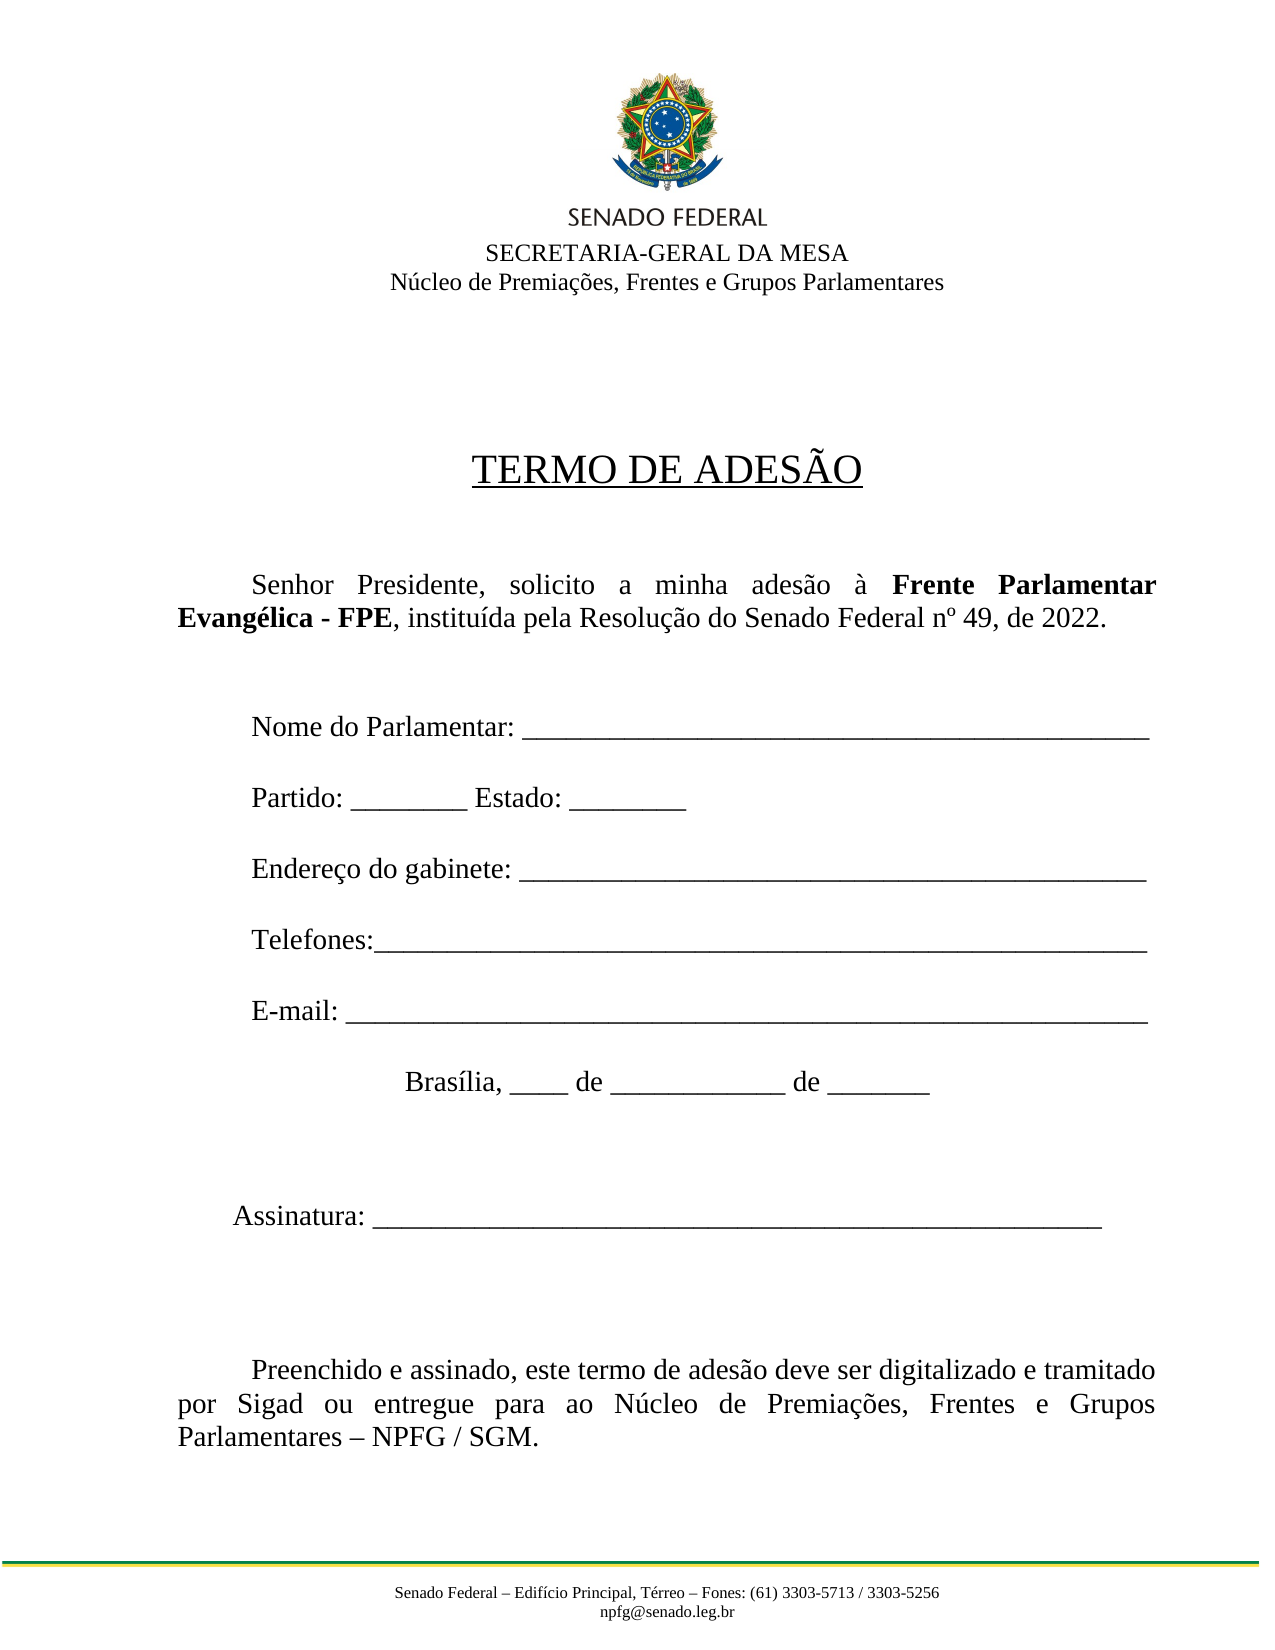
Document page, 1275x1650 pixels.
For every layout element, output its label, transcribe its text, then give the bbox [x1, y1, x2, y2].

text Brasília, ____ de ____________ de _______ [177, 1064, 1157, 1098]
text Preenchido e assinado, este termo de adesão deve ser digitalizado e tramitado por Sigad ou entregue para ao Núcleo de Premiações, Frentes e Grupos Parlamentares – NPFG / SGM. [177, 1352, 1157, 1453]
text Endereço do gabinete: ___________________________________________ [251, 851, 1157, 885]
picture [1, 1561, 1261, 1576]
text Assinatura: __________________________________________________ [177, 1198, 1157, 1231]
text Nome do Parlamentar: ___________________________________________ [251, 709, 1157, 743]
text Senhor Presidente, solicito a minha adesão à Frente Parlamentar Evangélica - FPE, instituída pela Resolução do Senado Federal nº 49, de 2022. [177, 567, 1157, 634]
text E-mail: _______________________________________________________ [251, 993, 1157, 1027]
text Partido: ________ Estado: ________ [251, 780, 1157, 814]
text TERMO DE ADESÃO [177, 444, 1157, 492]
picture [567, 73, 768, 226]
text Telefones:_____________________________________________________ [251, 922, 1157, 956]
